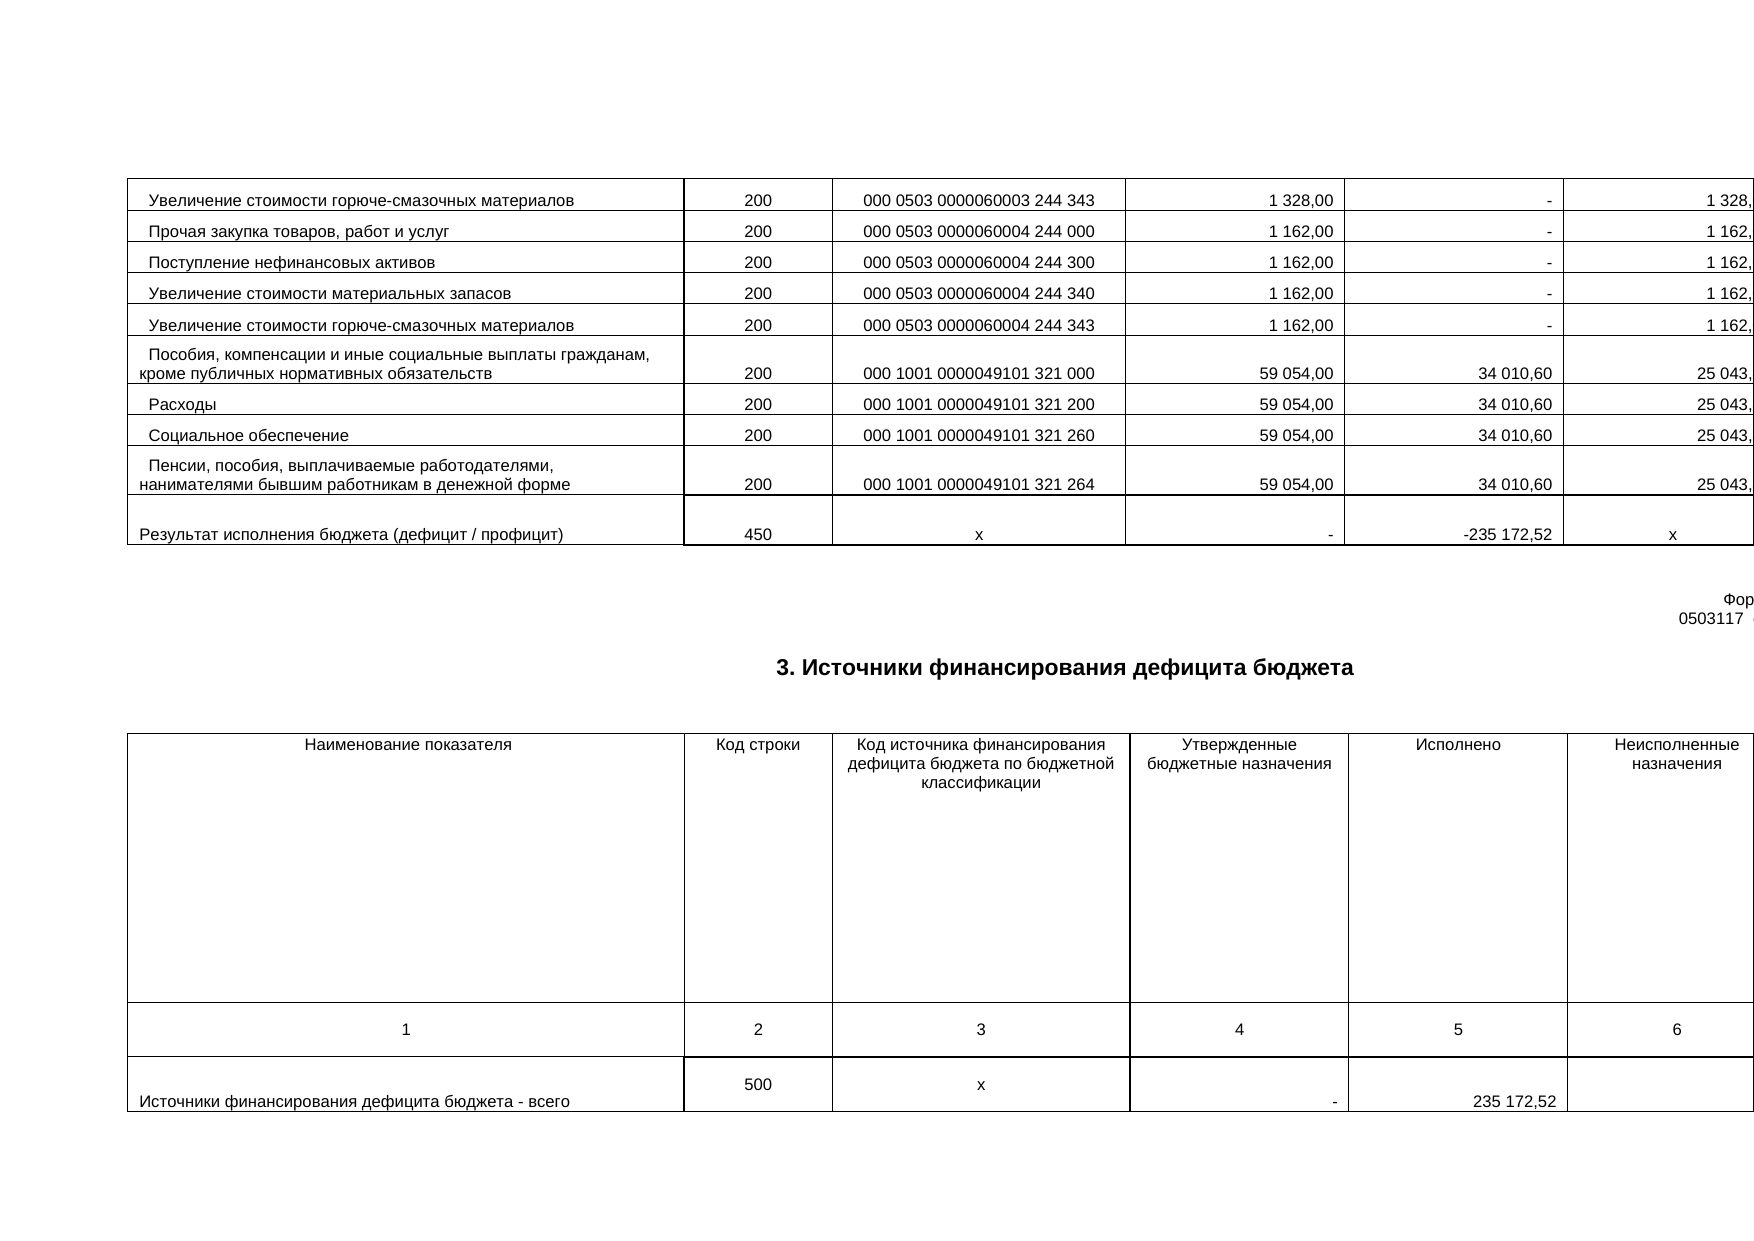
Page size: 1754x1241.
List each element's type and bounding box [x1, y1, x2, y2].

table_cell [117, 177, 1754, 1112]
